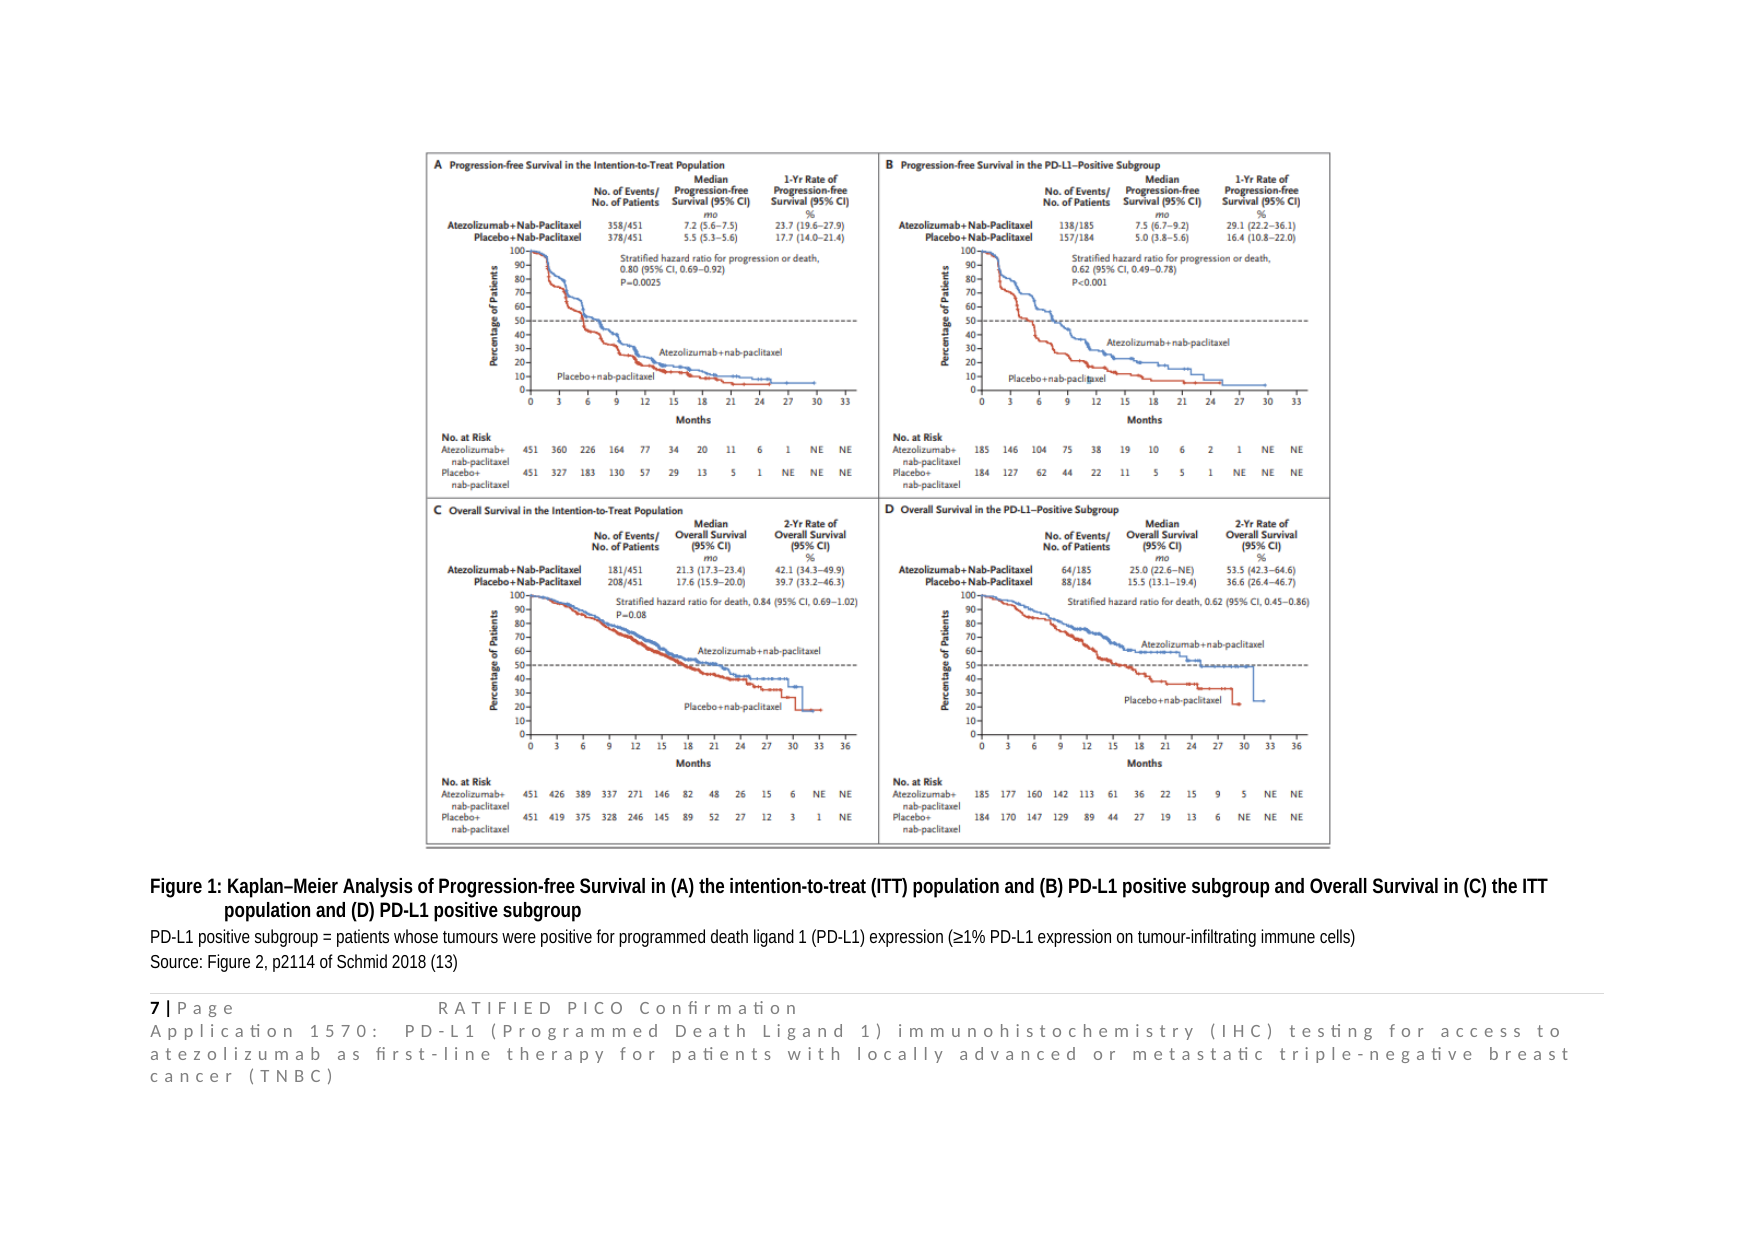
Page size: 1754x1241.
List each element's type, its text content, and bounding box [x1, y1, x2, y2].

text Source: Figure 2, p2114 of Schmid 2018 (13) [150, 951, 1604, 973]
picture [417, 150, 1337, 850]
text Figure 1: Kaplan–Meier Analysis of Progression-free Survival in (A) the intention-to-treat (ITT) population and (B) PD-L1 positive subgroup and Overall Survival in (C) the ITT population and (D) PD-L1 positive subgroup [150, 874, 1604, 922]
text PD-L1 positive subgroup = patients whose tumours were positive for programmed death ligand 1 (PD-L1) expression (≥1% PD-L1 expression on tumour-infiltrating immune cells) [150, 926, 1604, 948]
